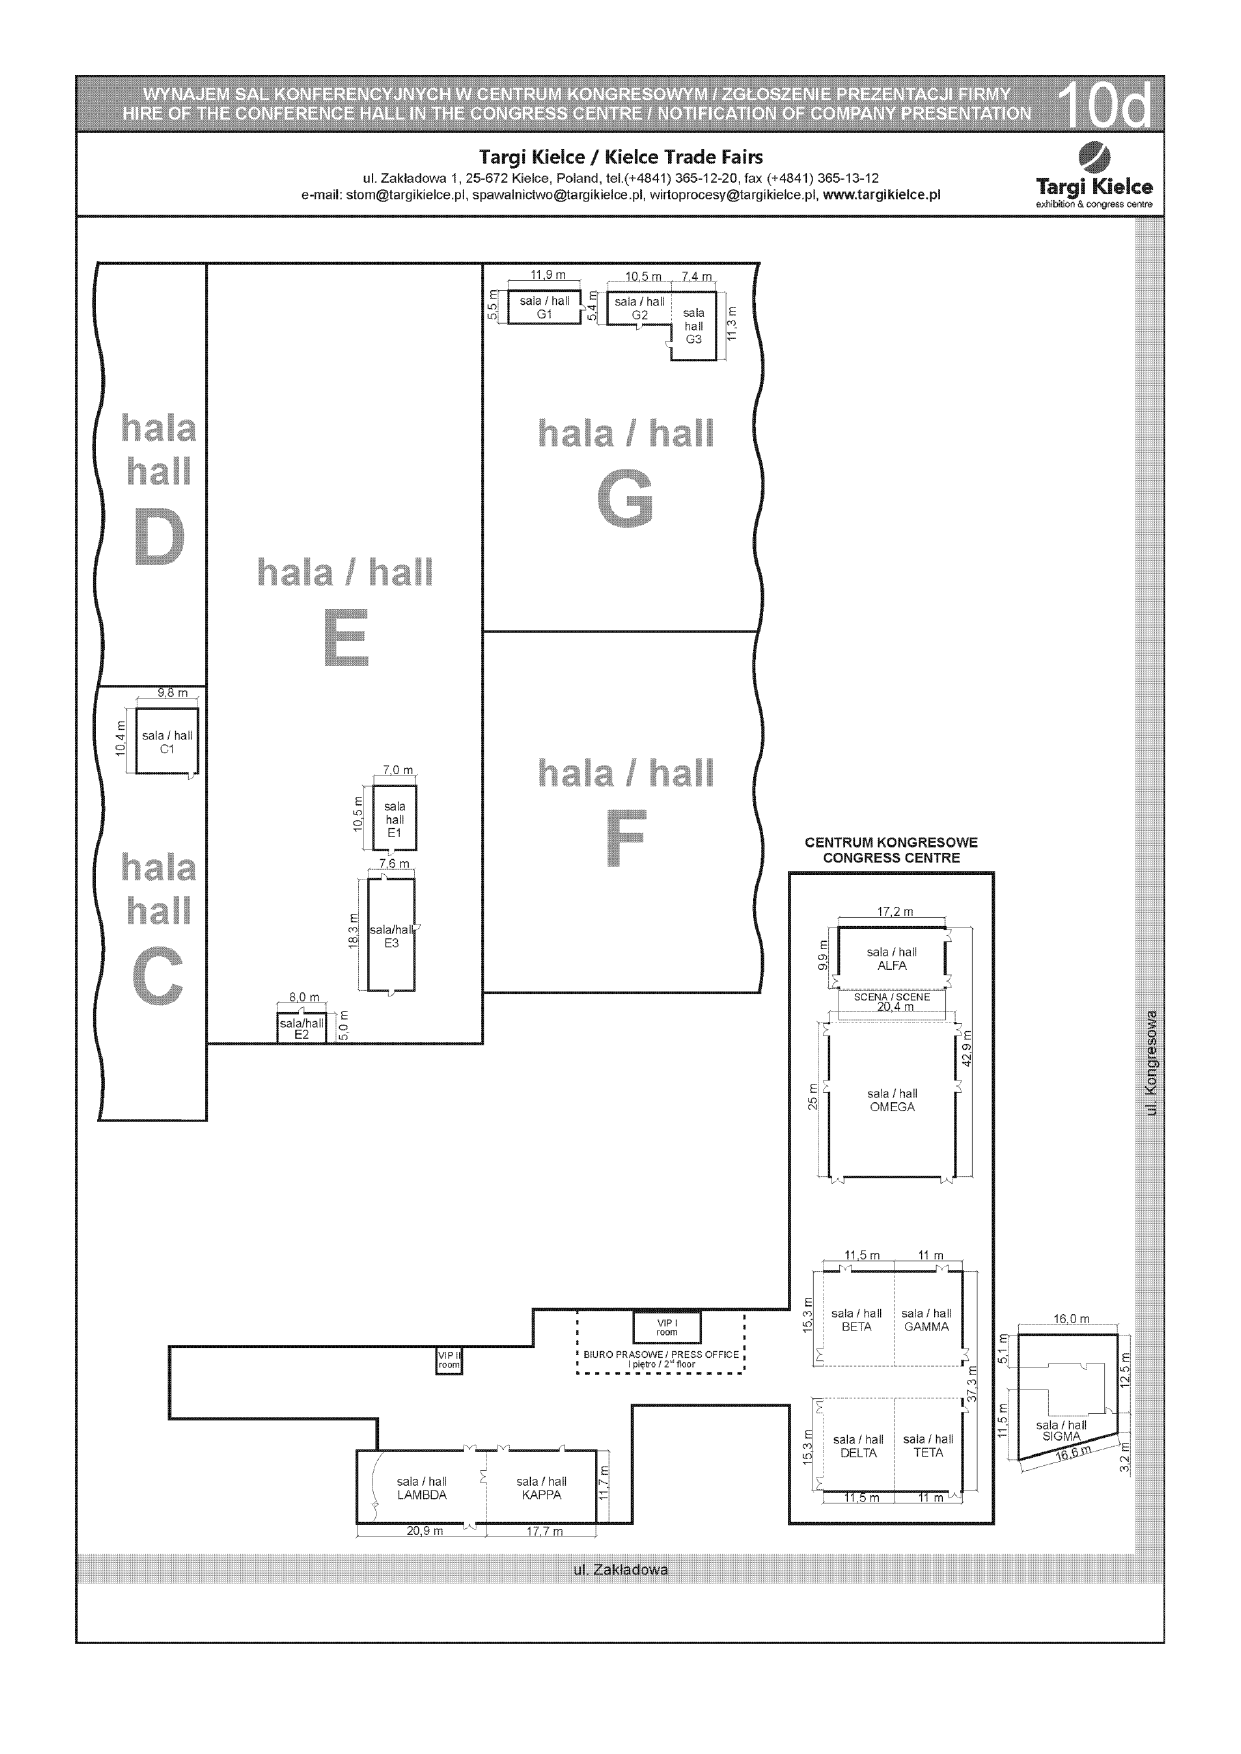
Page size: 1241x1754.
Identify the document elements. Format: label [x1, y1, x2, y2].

picture [75, 75, 1166, 1644]
